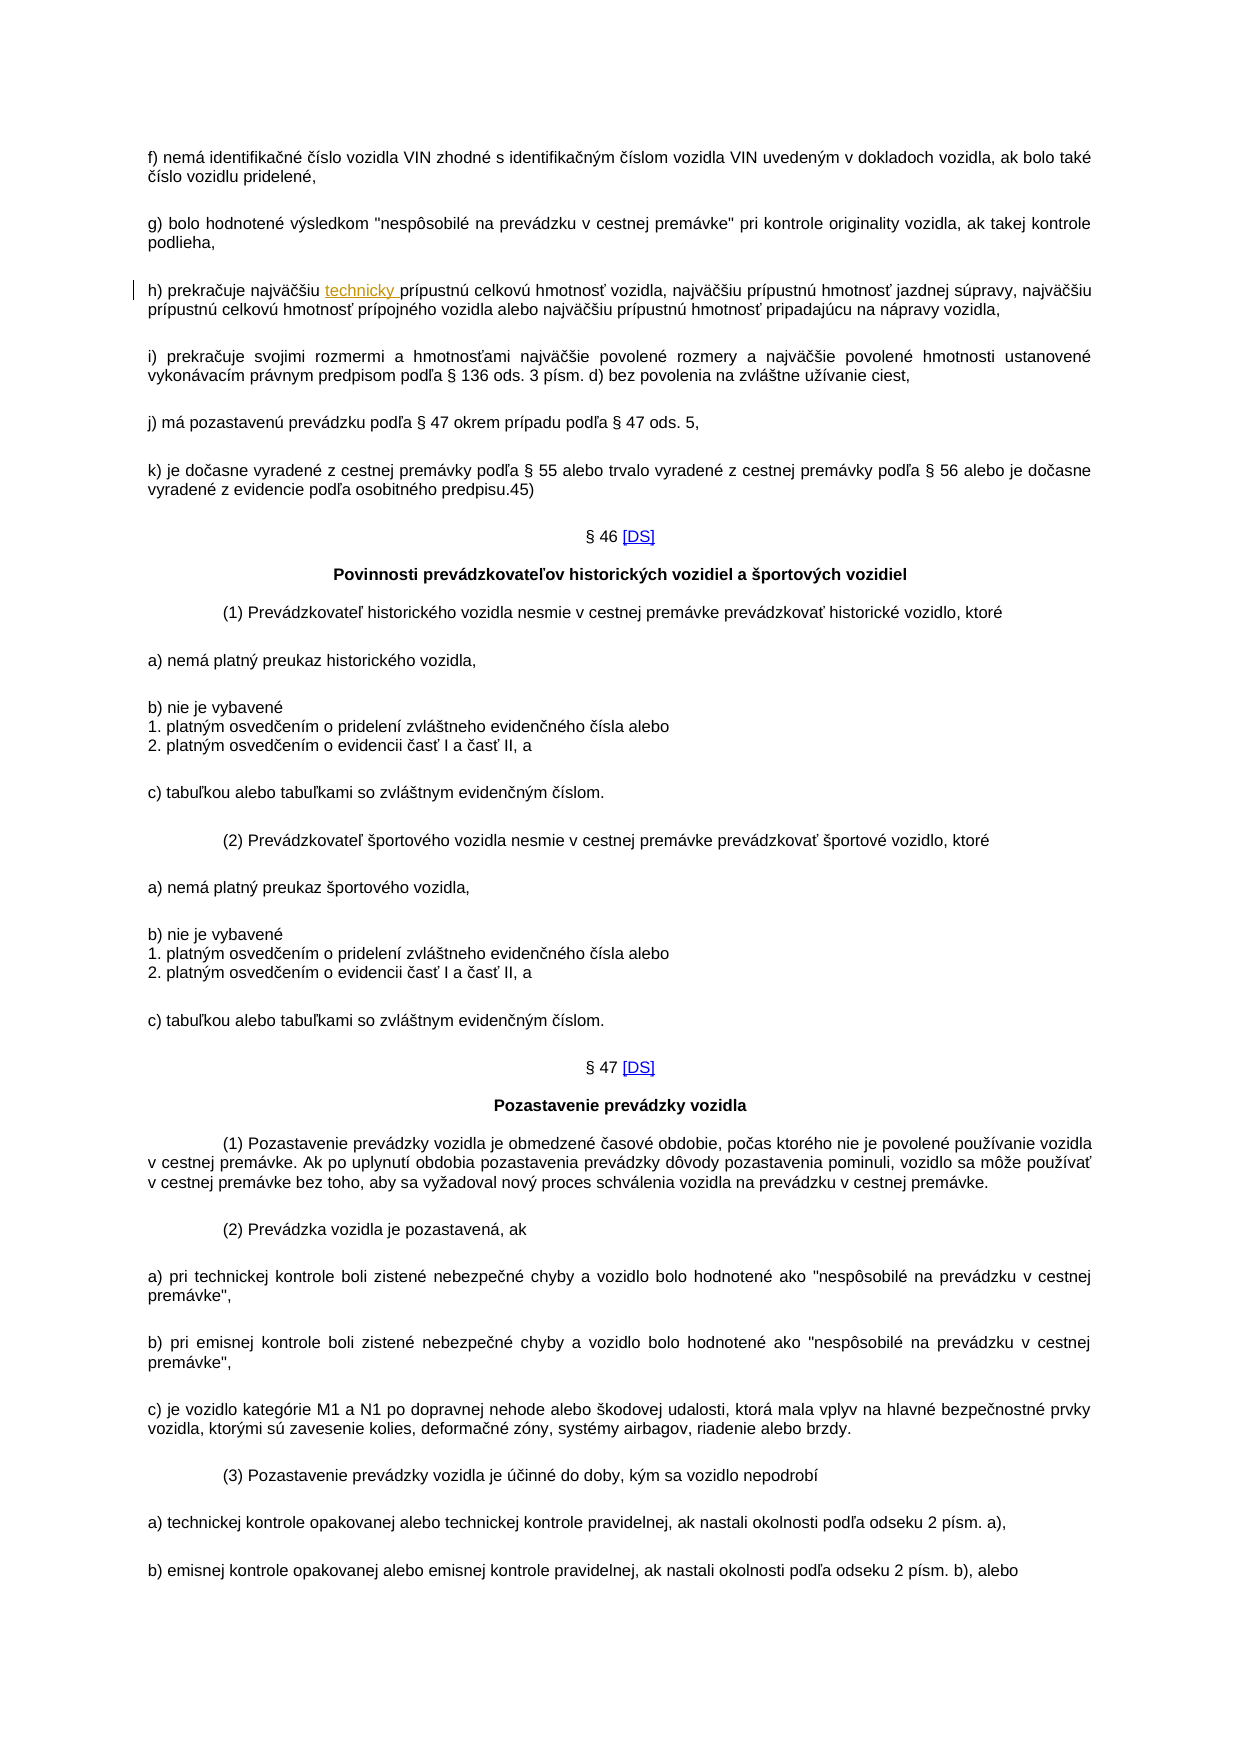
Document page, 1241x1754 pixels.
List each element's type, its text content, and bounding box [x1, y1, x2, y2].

text 2. platným osvedčením o evidencii časť I a časť II, a [148, 963, 1092, 982]
text § 47 [DS] [148, 1057, 1092, 1077]
text (3) Pozastavenie prevádzky vozidla je účinné do doby, kým sa vozidlo nepodrobí [148, 1466, 1092, 1485]
text h) prekračuje najväčšiu prípustnú celkovú hmotnosť vozidla, najväčšiu prípustnú hmotnosť jazdnej súpravy, najväčšiu prípustnú celkovú hmotnosť prípojného vozidla alebo najväčšiu prípustnú hmotnosť pripadajúcu na nápravy vozidla, [148, 280, 1092, 319]
text Povinnosti prevádzkovateľov historických vozidiel a športových vozidiel [148, 565, 1092, 584]
text b) nie je vybavené [148, 698, 1092, 717]
text (2) Prevádzkovateľ športového vozidla nesmie v cestnej premávke prevádzkovať športové vozidlo, ktoré [148, 830, 1092, 849]
text § 46 [DS] [148, 527, 1092, 546]
text i) prekračuje svojimi rozmermi a hmotnosťami najväčšie povolené rozmery a najväčšie povolené hmotnosti ustanovené vykonávacím právnym predpisom podľa § 136 ods. 3 písm. d) bez povolenia na zvláštne užívanie ciest, [148, 347, 1092, 385]
text j) má pozastavenú prevádzku podľa § 47 okrem prípadu podľa § 47 ods. 5, [148, 413, 1092, 432]
text b) emisnej kontrole opakovanej alebo emisnej kontrole pravidelnej, ak nastali okolnosti podľa odseku 2 písm. b), alebo [148, 1560, 1092, 1579]
text 2. platným osvedčením o evidencii časť I a časť II, a [148, 736, 1092, 755]
text c) tabuľkou alebo tabuľkami so zvláštnym evidenčným číslom. [148, 783, 1092, 802]
text 1. platným osvedčením o pridelení zvláštneho evidenčného čísla alebo [148, 944, 1092, 963]
text (1) Pozastavenie prevádzky vozidla je obmedzené časové obdobie, počas ktorého nie je povolené používanie vozidla v cestnej premávke. Ak po uplynutí obdobia pozastavenia prevádzky dôvody pozastavenia pominuli, vozidlo sa môže používať v cestnej premávke bez toho, aby sa vyžadoval nový proces schválenia vozidla na prevádzku v cestnej premávke. [148, 1134, 1092, 1192]
text (1) Prevádzkovateľ historického vozidla nesmie v cestnej premávke prevádzkovať historické vozidlo, ktoré [148, 603, 1092, 622]
text Pozastavenie prevádzky vozidla [148, 1096, 1092, 1115]
text a) nemá platný preukaz historického vozidla, [148, 651, 1092, 670]
text a) nemá platný preukaz športového vozidla, [148, 878, 1092, 897]
text (2) Prevádzka vozidla je pozastavená, ak [148, 1220, 1092, 1239]
text c) je vozidlo kategórie M1 a N1 po dopravnej nehode alebo škodovej udalosti, ktorá mala vplyv na hlavné bezpečnostné prvky vozidla, ktorými sú zavesenie kolies, deformačné zóny, systémy airbagov, riadenie alebo brzdy. [148, 1399, 1092, 1438]
text a) technickej kontrole opakovanej alebo technickej kontrole pravidelnej, ak nastali okolnosti podľa odseku 2 písm. a), [148, 1513, 1092, 1532]
text b) nie je vybavené [148, 925, 1092, 944]
text f) nemá identifikačné číslo vozidla VIN zhodné s identifikačným číslom vozidla VIN uvedeným v dokladoch vozidla, ak bolo také číslo vozidlu pridelené, [148, 148, 1092, 186]
text g) bolo hodnotené výsledkom "nespôsobilé na prevádzku v cestnej premávke" pri kontrole originality vozidla, ak takej kontrole podlieha, [148, 214, 1092, 252]
text c) tabuľkou alebo tabuľkami so zvláštnym evidenčným číslom. [148, 1010, 1092, 1029]
text a) pri technickej kontrole boli zistené nebezpečné chyby a vozidlo bolo hodnotené ako "nespôsobilé na prevádzku v cestnej premávke", [148, 1267, 1092, 1305]
text 1. platným osvedčením o pridelení zvláštneho evidenčného čísla alebo [148, 717, 1092, 736]
text k) je dočasne vyradené z cestnej premávky podľa § 55 alebo trvalo vyradené z cestnej premávky podľa § 56 alebo je dočasne vyradené z evidencie podľa osobitného predpisu.45) [148, 460, 1092, 499]
text b) pri emisnej kontrole boli zistené nebezpečné chyby a vozidlo bolo hodnotené ako "nespôsobilé na prevádzku v cestnej premávke", [148, 1333, 1092, 1372]
